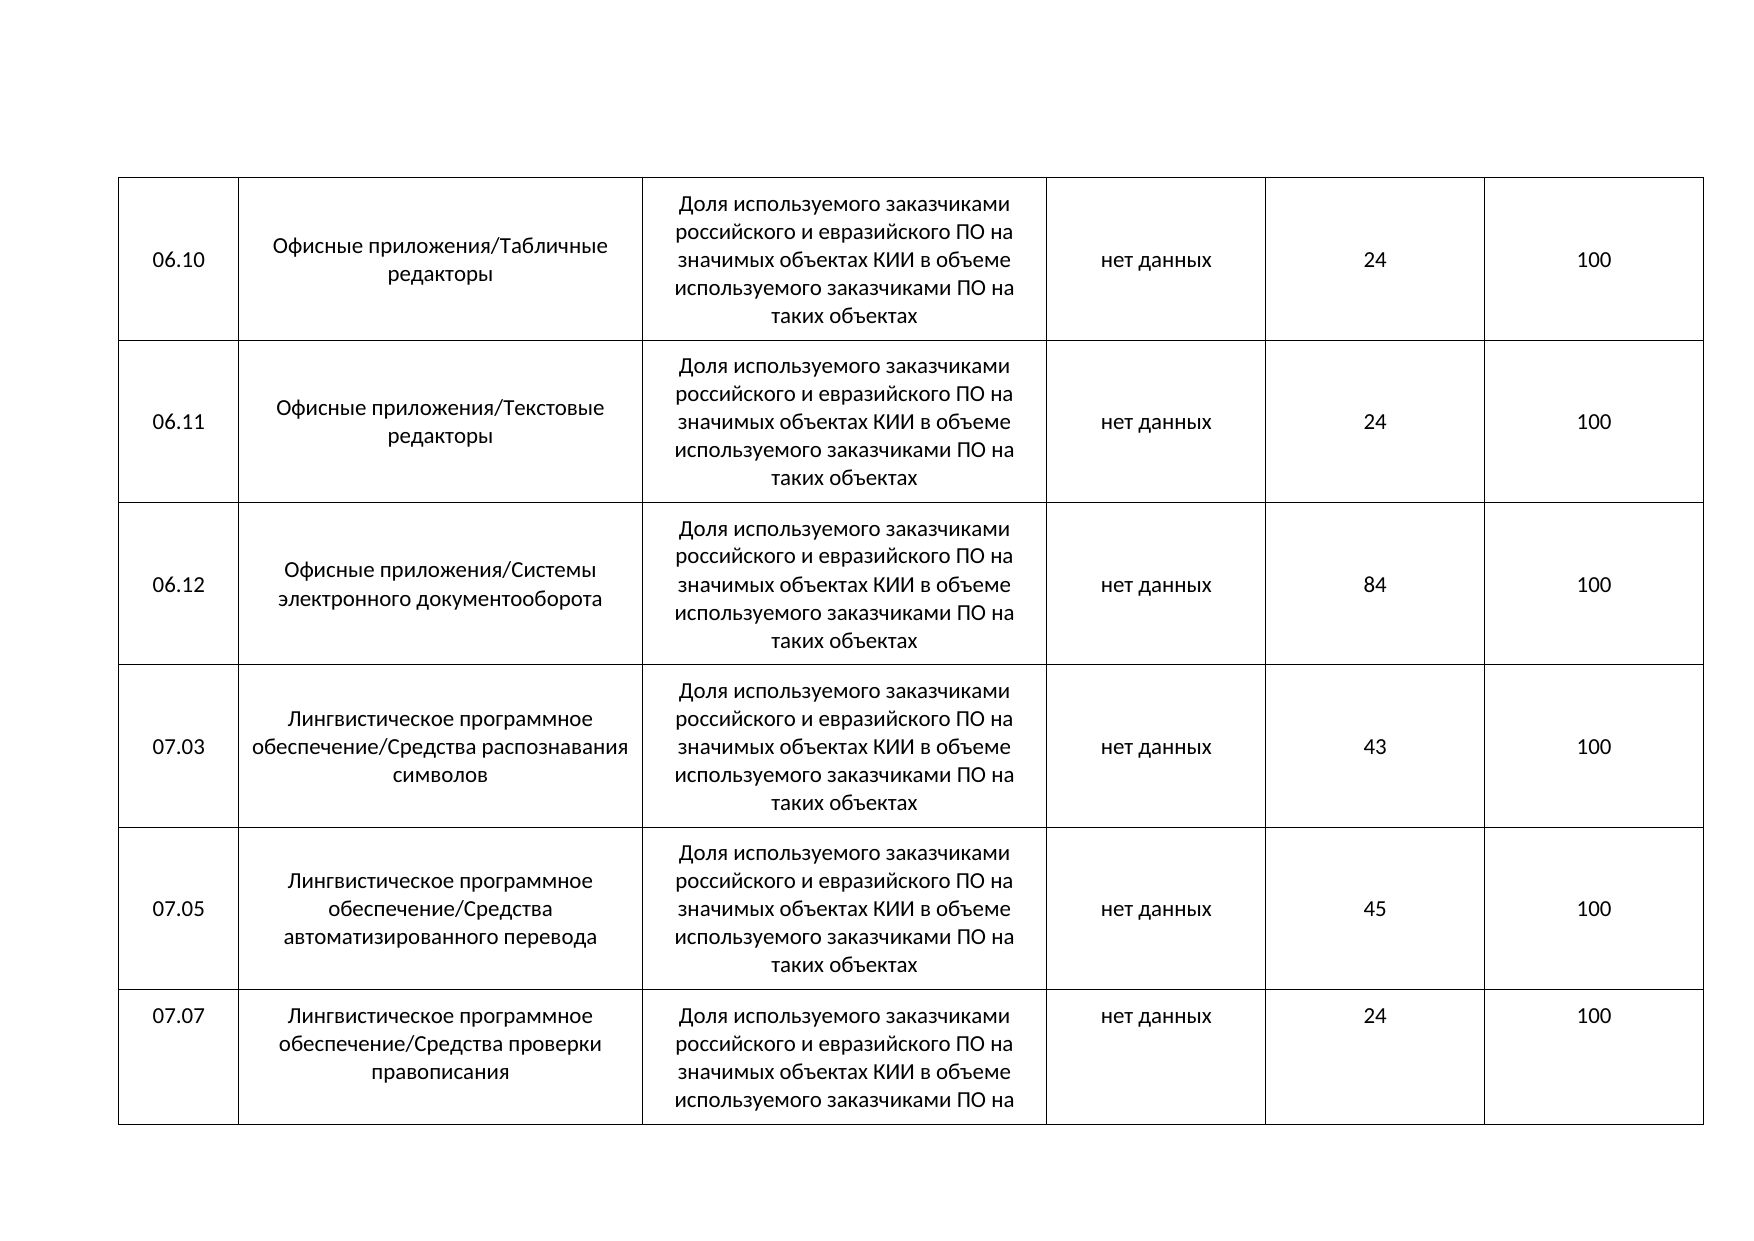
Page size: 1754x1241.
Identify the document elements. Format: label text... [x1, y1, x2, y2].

table_cell Доля используемого заказчиками российского и евразийского ПО на значимых объектах КИИ в объеме используемого заказчиками ПО на таких объектах [643, 503, 1046, 664]
table_cell Лингвистическое программное обеспечение/Средства распознавания символов [239, 665, 642, 827]
table_cell нет данных [1047, 990, 1265, 1123]
table_cell 100 [1485, 990, 1703, 1123]
table_cell Лингвистическое программное обеспечение/Средства автоматизированного перевода [239, 828, 642, 989]
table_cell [239, 990, 642, 1123]
table_cell нет данных [1047, 503, 1265, 664]
table_cell Доля используемого заказчиками российского и евразийского ПО на значимых объектах КИИ в объеме используемого заказчиками ПО на таких объектах [643, 828, 1046, 989]
table_cell 100 [1485, 665, 1703, 827]
table_cell 100 [1485, 341, 1703, 502]
table_cell 24 [1266, 178, 1484, 339]
table_cell Офисные приложения/Системы электронного документооборота [239, 503, 642, 664]
table_cell 84 [1266, 503, 1484, 664]
table_cell нет данных [1047, 828, 1265, 989]
table_cell 24 [1266, 990, 1484, 1123]
table_cell 100 [1485, 828, 1703, 989]
table_cell 06.11 [119, 341, 238, 502]
table_cell нет данных [1047, 178, 1265, 339]
table_cell Доля используемого заказчиками российского и евразийского ПО на значимых объектах КИИ в объеме используемого заказчиками ПО на таких объектах [643, 341, 1046, 502]
table_cell нет данных [1047, 341, 1265, 502]
table_cell 06.12 [119, 503, 238, 664]
table_cell 24 [1266, 341, 1484, 502]
table_cell 45 [1266, 828, 1484, 989]
table_cell 43 [1266, 665, 1484, 827]
table_cell 100 [1485, 503, 1703, 664]
table_cell Доля используемого заказчиками российского и евразийского ПО на значимых объектах КИИ в объеме используемого заказчиками ПО на таких объектах [643, 665, 1046, 827]
table_cell Офисные приложения/Текстовые редакторы [239, 341, 642, 502]
table_cell 07.05 [119, 828, 238, 989]
table_cell 100 [1485, 178, 1703, 339]
table_cell 06.10 [119, 178, 238, 339]
table_cell нет данных [1047, 665, 1265, 827]
table_cell Офисные приложения/Табличные редакторы [239, 178, 642, 339]
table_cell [643, 178, 1046, 339]
table_cell 07.03 [119, 665, 238, 827]
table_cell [643, 990, 1046, 1123]
table_cell 07.07 [119, 990, 238, 1123]
